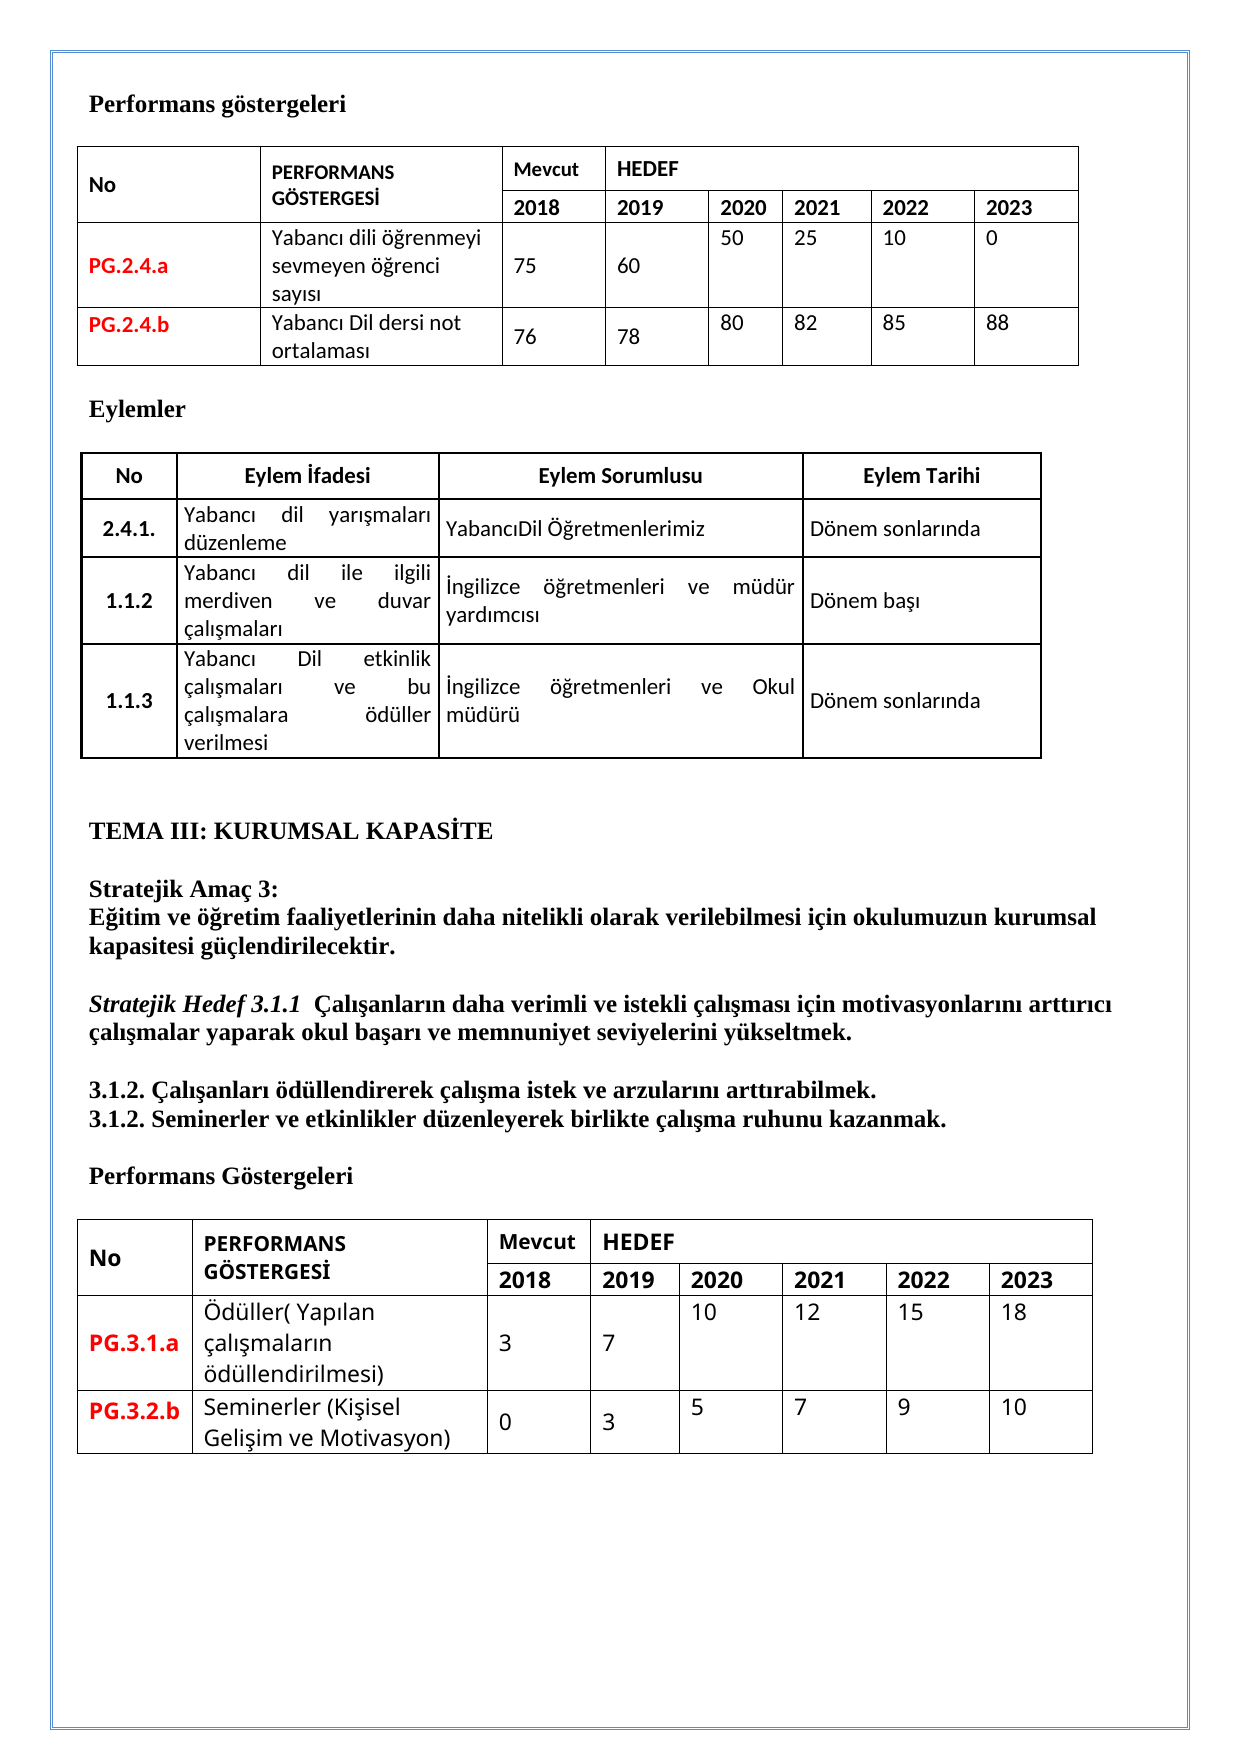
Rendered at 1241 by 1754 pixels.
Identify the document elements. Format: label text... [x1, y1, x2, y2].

table_cell PG.2.4.b [78, 308, 260, 364]
text TEMA III: KURUMSAL KAPASİTE [89, 816, 1167, 845]
table_header Mevcut [488, 1220, 590, 1262]
table_cell 7 [783, 1391, 886, 1453]
table_cell 2019 [591, 1264, 679, 1295]
table_cell PG.3.1.a [78, 1296, 192, 1389]
table_cell 1.1.3 [83, 645, 176, 757]
text Eğitim ve öğretim faaliyetlerinin daha nitelikli olarak verilebilmesi için okulumuzun kurumsal kapasitesi güçlendirilecektir. [89, 902, 1167, 960]
text 3.1.2. Çalışanları ödüllendirerek çalışma istek ve arzularını arttırabilmek. [89, 1075, 1167, 1104]
table_header Eylem Tarihi [804, 454, 1040, 497]
table_cell 2020 [709, 191, 782, 222]
table_cell 60 [606, 223, 708, 307]
table_header Eylem Sorumlusu [440, 454, 802, 497]
table_cell Yabancı Dil etkinlik çalışmaları ve bu çalışmalara ödüller verilmesi [178, 645, 438, 757]
table_cell 3 [488, 1296, 590, 1389]
table_cell İngilizce öğretmenleri ve müdür yardımcısı [440, 558, 802, 642]
table_cell 10 [872, 223, 974, 307]
text Stratejik Hedef 3.1.1 Çalışanların daha verimli ve istekli çalışması için motivasyonlarını arttırıcı çalışmalar yaparak okul başarı ve memnuniyet seviyelerini yükseltmek. [89, 989, 1167, 1046]
table_cell 3 [591, 1391, 679, 1453]
table_cell 7 [591, 1296, 679, 1389]
table_header PERFORMANS GÖSTERGESİ [261, 147, 502, 222]
table_header PERFORMANS GÖSTERGESİ [193, 1220, 487, 1295]
text 3.1.2. Seminerler ve etkinlikler düzenleyerek birlikte çalışma ruhunu kazanmak. [89, 1104, 1167, 1132]
table_cell 10 [680, 1296, 782, 1389]
table_cell 0 [488, 1391, 590, 1453]
table_cell 0 [975, 223, 1078, 307]
table_cell 12 [783, 1296, 886, 1389]
table_cell Dönem başı [804, 558, 1040, 642]
table_cell 18 [990, 1296, 1092, 1389]
table_header No [83, 454, 176, 497]
table_cell Dönem sonlarında [804, 500, 1040, 556]
text Eylemler [89, 394, 1167, 423]
table_cell PG.3.2.b [78, 1391, 192, 1453]
text Performans Göstergeleri [89, 1161, 1167, 1190]
table_header No [78, 147, 260, 222]
table_cell 2.4.1. [83, 500, 176, 556]
table_cell Ödüller( Yapılan çalışmaların ödüllendirilmesi) [193, 1296, 487, 1389]
table_cell Yabancı dil ile ilgili merdiven ve duvar çalışmaları [178, 558, 438, 642]
table_cell 2022 [887, 1264, 989, 1295]
table_cell 2023 [975, 191, 1078, 222]
table_cell Yabancı Dil dersi not ortalaması [261, 308, 502, 364]
table_cell 2023 [990, 1264, 1092, 1295]
text Performans göstergeleri [89, 89, 1167, 117]
table_cell YabancıDil Öğretmenlerimiz [440, 500, 802, 556]
table_header HEDEF [606, 147, 1078, 190]
table_cell 80 [709, 308, 782, 364]
table_cell 50 [709, 223, 782, 307]
table_cell 2021 [783, 191, 871, 222]
table_cell 1.1.2 [83, 558, 176, 642]
table_cell 85 [872, 308, 974, 364]
table_header HEDEF [591, 1220, 1092, 1262]
table_cell PG.2.4.a [78, 223, 260, 307]
table_cell 9 [887, 1391, 989, 1453]
table_cell 15 [887, 1296, 989, 1389]
table_cell 25 [783, 223, 871, 307]
table_cell 10 [990, 1391, 1092, 1453]
table_cell 76 [503, 308, 605, 364]
table_cell Yabancı dili öğrenmeyi sevmeyen öğrenci sayısı [261, 223, 502, 307]
table_cell 75 [503, 223, 605, 307]
table_cell 88 [975, 308, 1078, 364]
table_cell İngilizce öğretmenleri ve Okul müdürü [440, 645, 802, 757]
table_cell 2018 [503, 191, 605, 222]
table_header Mevcut [503, 147, 605, 190]
table_cell 2020 [680, 1264, 782, 1295]
table_cell Seminerler (Kişisel Gelişim ve Motivasyon) [193, 1391, 487, 1453]
table_cell 2021 [783, 1264, 886, 1295]
table_cell 78 [606, 308, 708, 364]
table_cell 2019 [606, 191, 708, 222]
table_cell 82 [783, 308, 871, 364]
table_cell 2018 [488, 1264, 590, 1295]
table_cell 2022 [872, 191, 974, 222]
table_header No [78, 1220, 192, 1295]
table_cell Yabancı dil yarışmaları düzenleme [178, 500, 438, 556]
table_header Eylem İfadesi [178, 454, 438, 497]
table_cell 5 [680, 1391, 782, 1453]
table_cell Dönem sonlarında [804, 645, 1040, 757]
text Stratejik Amaç 3: [89, 874, 1167, 902]
